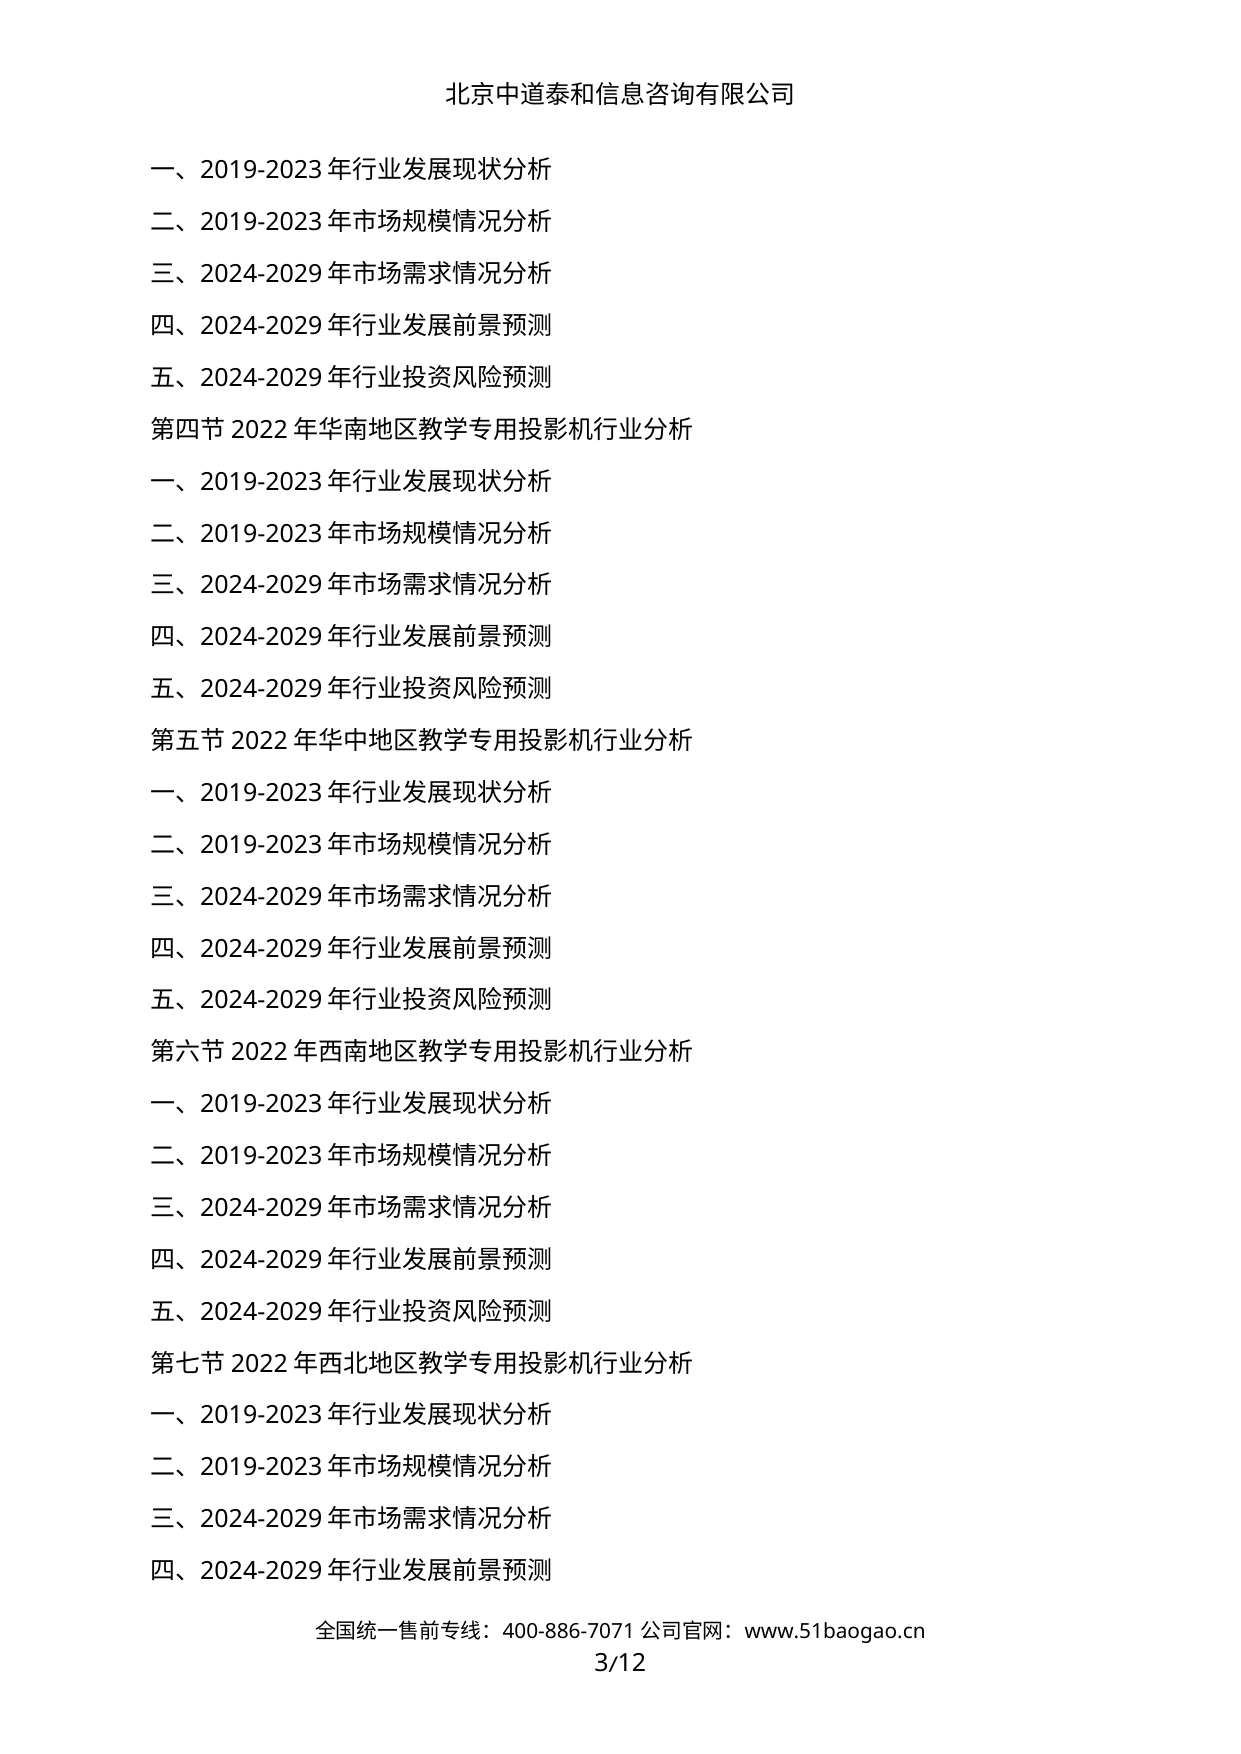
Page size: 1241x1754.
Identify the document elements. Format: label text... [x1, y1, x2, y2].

text 一、2019-2023年行业发展现状分析 [150, 1084, 1090, 1120]
text 四、2024-2029年行业发展前景预测 [150, 928, 1090, 964]
text 第七节 2022年西北地区教学专用投影机行业分析 [150, 1343, 1090, 1379]
text 四、2024-2029年行业发展前景预测 [150, 1551, 1090, 1587]
text 三、2024-2029年市场需求情况分析 [150, 565, 1090, 601]
text 二、2019-2023年市场规模情况分析 [150, 1136, 1090, 1172]
text 二、2019-2023年市场规模情况分析 [150, 513, 1090, 549]
text 三、2024-2029年市场需求情况分析 [150, 1187, 1090, 1224]
text 三、2024-2029年市场需求情况分析 [150, 876, 1090, 912]
text 四、2024-2029年行业发展前景预测 [150, 1239, 1090, 1276]
text 二、2019-2023年市场规模情况分析 [150, 1447, 1090, 1483]
text 三、2024-2029年市场需求情况分析 [150, 254, 1090, 290]
text 第四节 2022年华南地区教学专用投影机行业分析 [150, 409, 1090, 446]
text 一、2019-2023年行业发展现状分析 [150, 1395, 1090, 1431]
text 五、2024-2029年行业投资风险预测 [150, 357, 1090, 394]
text 二、2019-2023年市场规模情况分析 [150, 202, 1090, 238]
text 一、2019-2023年行业发展现状分析 [150, 772, 1090, 809]
text 四、2024-2029年行业发展前景预测 [150, 617, 1090, 653]
text 五、2024-2029年行业投资风险预测 [150, 1291, 1090, 1327]
text 四、2024-2029年行业发展前景预测 [150, 306, 1090, 342]
text 第五节 2022年华中地区教学专用投影机行业分析 [150, 721, 1090, 757]
text 三、2024-2029年市场需求情况分析 [150, 1499, 1090, 1535]
text 五、2024-2029年行业投资风险预测 [150, 669, 1090, 705]
text 五、2024-2029年行业投资风险预测 [150, 980, 1090, 1016]
text 二、2019-2023年市场规模情况分析 [150, 824, 1090, 861]
text 第六节 2022年西南地区教学专用投影机行业分析 [150, 1032, 1090, 1068]
text 一、2019-2023年行业发展现状分析 [150, 461, 1090, 497]
text 一、2019-2023年行业发展现状分析 [150, 150, 1090, 186]
